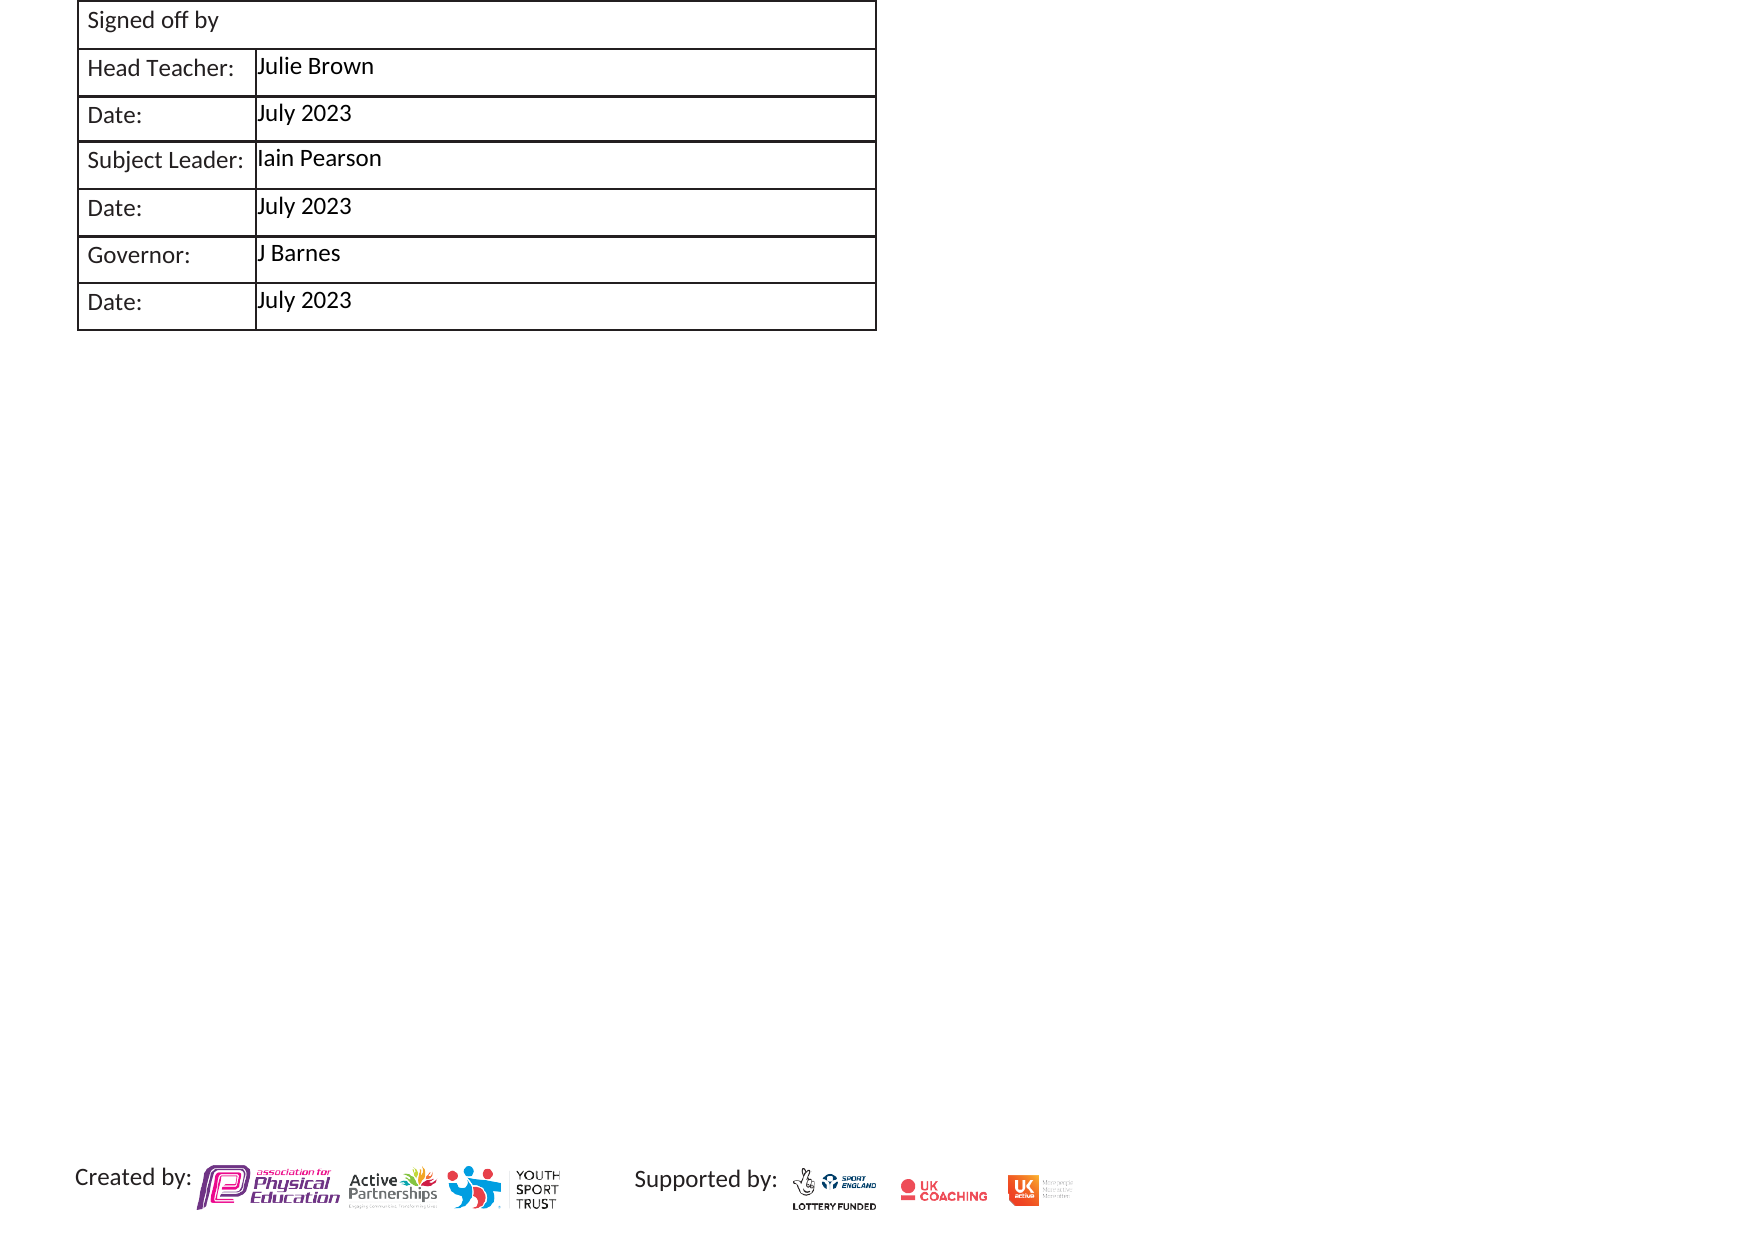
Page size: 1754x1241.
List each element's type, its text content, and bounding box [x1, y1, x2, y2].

picture [920, 1181, 987, 1201]
table_cell Date: [79, 98, 255, 140]
picture [1008, 1174, 1073, 1206]
table_cell J Barnes [257, 238, 875, 282]
table_cell Governor: [79, 238, 255, 282]
picture [793, 1168, 876, 1210]
table_cell July 2023 [257, 284, 875, 329]
table_cell Date: [79, 190, 255, 235]
table_cell Date: [79, 284, 255, 329]
table_cell Iain Pearson [257, 143, 875, 188]
table_cell Julie Brown [257, 50, 875, 95]
table_cell July 2023 [257, 98, 875, 140]
table_header Signed off by [79, 2, 875, 48]
table_cell July 2023 [257, 190, 875, 235]
table_cell Subject Leader: [79, 143, 255, 188]
picture [196, 1165, 560, 1210]
table_cell Head Teacher: [79, 50, 255, 95]
